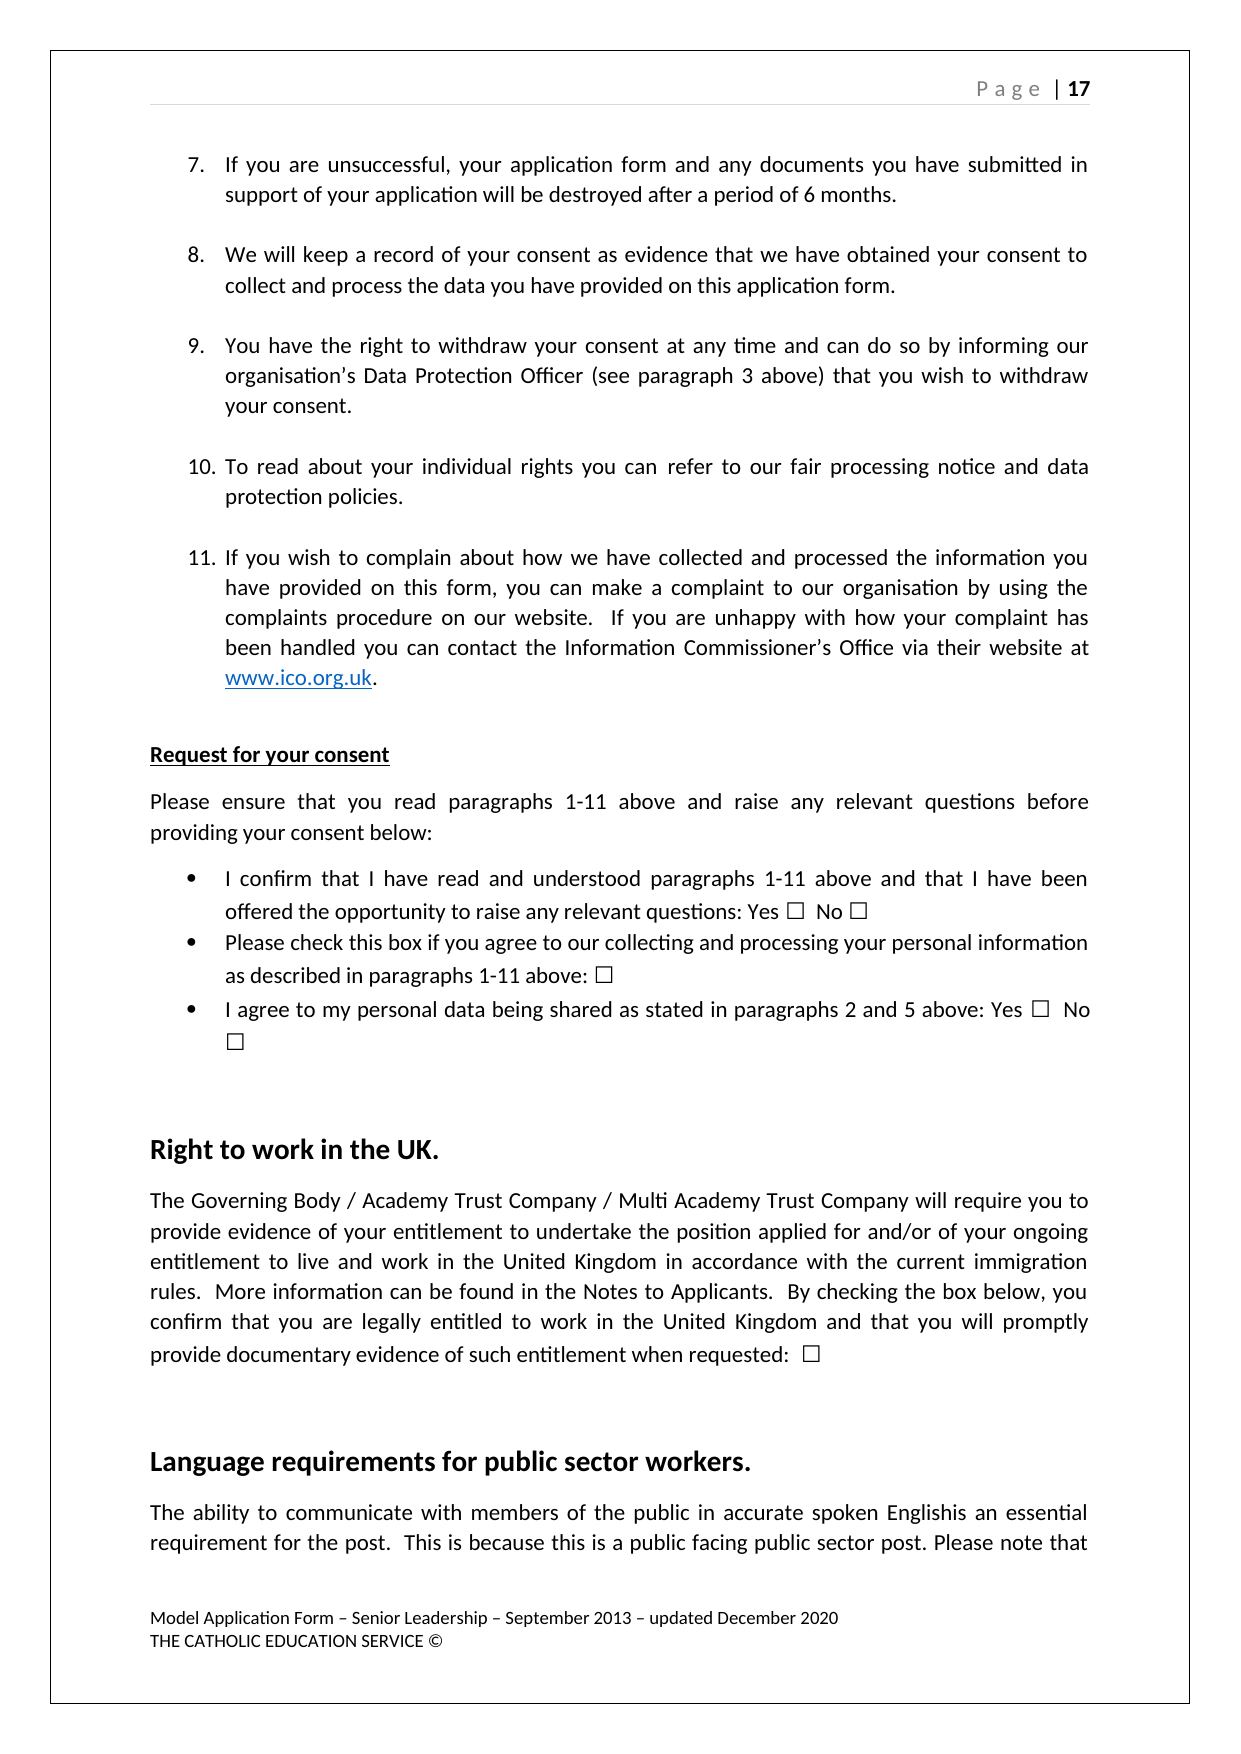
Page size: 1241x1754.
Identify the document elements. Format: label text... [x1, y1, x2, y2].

list I agree to my personal data being shared as stated in paragraphs 2 and 5 above: Yes No [187, 992, 1090, 1057]
list If you wish to complain about how we have collected and processed the information you have provided on this form, you can make a complaint to our organisation by using the complaints procedure on our website. If you are unhappy with how your complaint has been handled you can contact the Information Commissioner’s Office via their website at www.ico.org.uk. [187, 543, 1090, 692]
text Please ensure that you read paragraphs 1-11 above and raise any relevant questions before providing your consent below: [150, 787, 1090, 846]
text Language requirements for public sector workers. [150, 1443, 1090, 1479]
list You have the right to withdraw your consent at any time and can do so by informing our organisation’s Data Protection Officer (see paragraph 3 above) that you wish to withdraw your consent. [187, 331, 1090, 420]
text Right to work in the UK. [150, 1131, 1090, 1167]
list Please check this box if you agree to our collecting and processing your personal information as described in paragraphs 1-11 above: [187, 928, 1090, 990]
list If you are unsuccessful, your application form and any documents you have submitted in support of your application will be destroyed after a period of 6 months. [187, 150, 1090, 208]
list To read about your individual rights you can refer to our fair processing notice and data protection policies. [187, 452, 1090, 510]
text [150, 1498, 1090, 1556]
list We will keep a record of your consent as evidence that we have obtained your consent to collect and process the data you have provided on this application form. [187, 241, 1090, 299]
list I confirm that I have read and understood paragraphs 1-11 above and that I have been offered the opportunity to raise any relevant questions: Yes No [187, 864, 1090, 926]
text Request for your consent [150, 741, 1090, 769]
text The Governing Body / Academy Trust Company / Multi Academy Trust Company will require you to provide evidence of your entitlement to undertake the position applied for and/or of your ongoing entitlement to live and work in the United Kingdom in accordance with the current immigration rules. More information can be found in the Notes to Applicants. By checking the box below, you confirm that you are legally entitled to work in the United Kingdom and that you will promptly provide documentary evidence of such entitlement when requested: [150, 1187, 1090, 1369]
